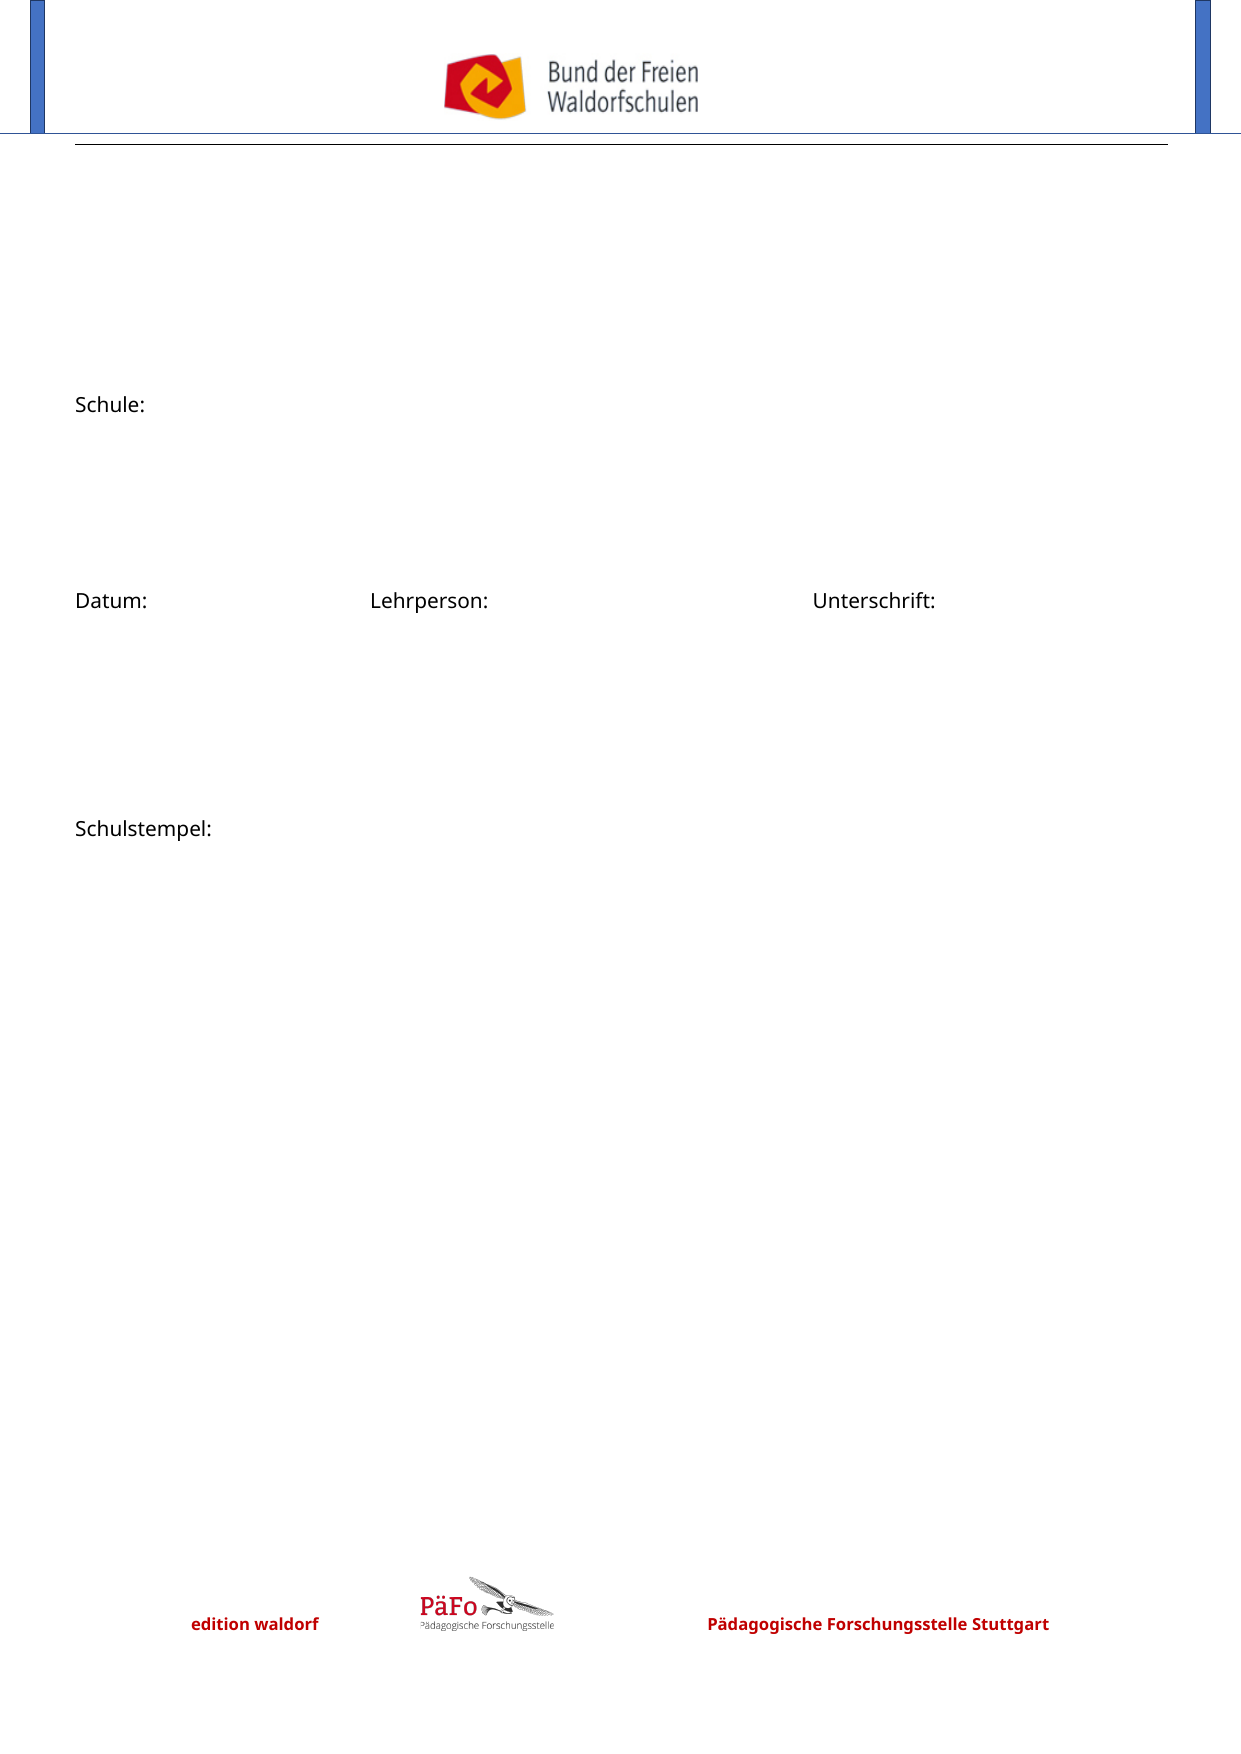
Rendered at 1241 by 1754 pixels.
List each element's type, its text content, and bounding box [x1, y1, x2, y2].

picture [420, 1576, 554, 1631]
text Datum: Lehrperson: Unterschrift: [75, 586, 1165, 615]
picture [443, 53, 699, 121]
text Schule: [75, 390, 1165, 419]
text Schulstempel: [75, 814, 1165, 842]
